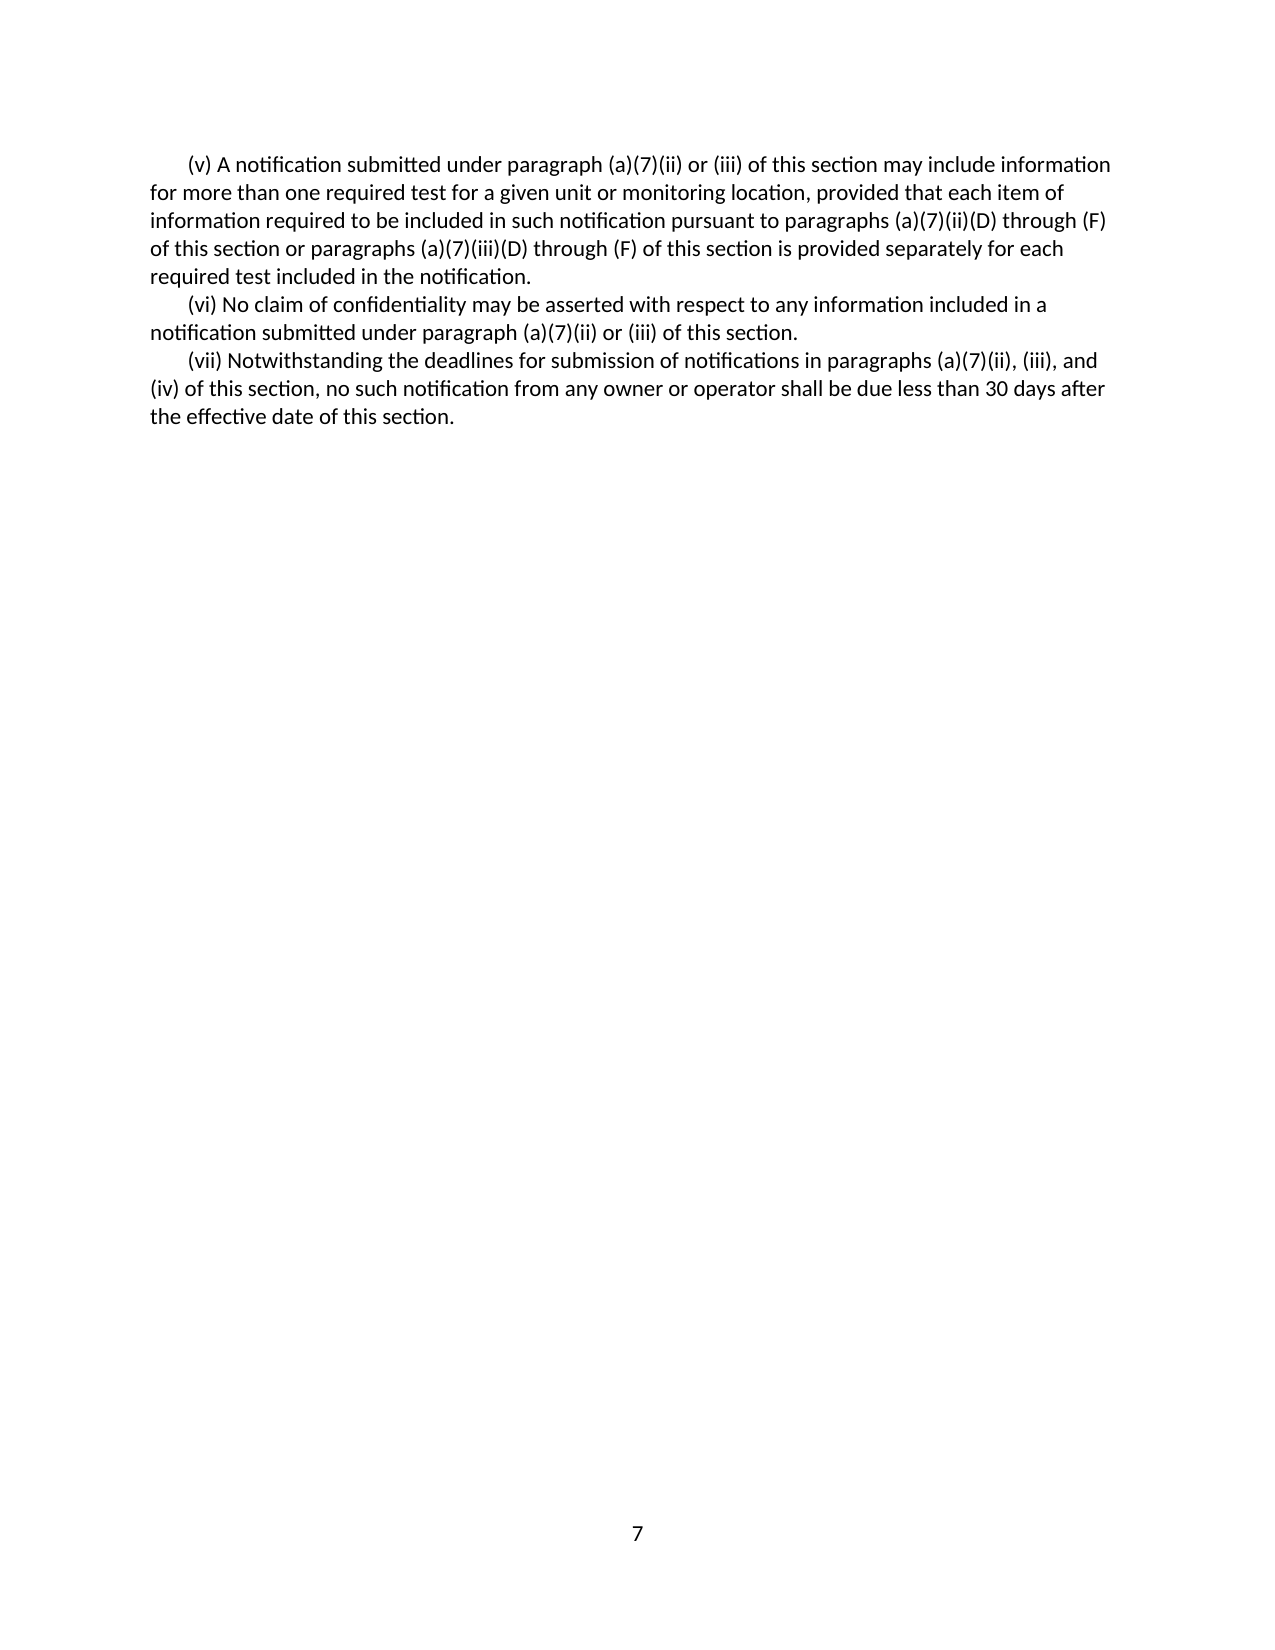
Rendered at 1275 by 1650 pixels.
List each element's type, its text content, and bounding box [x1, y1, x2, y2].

text (vii) Notwithstanding the deadlines for submission of notifications in paragraphs (a)(7)(ii), (iii), and (iv) of this section, no such notification from any owner or operator shall be due less than 30 days after the effective date of this section. [150, 346, 1125, 430]
text (vi) No claim of confidentiality may be asserted with respect to any information included in a notification submitted under paragraph (a)(7)(ii) or (iii) of this section. [150, 290, 1125, 346]
text (v) A notification submitted under paragraph (a)(7)(ii) or (iii) of this section may include information for more than one required test for a given unit or monitoring location, provided that each item of information required to be included in such notification pursuant to paragraphs (a)(7)(ii)(D) through (F) of this section or paragraphs (a)(7)(iii)(D) through (F) of this section is provided separately for each required test included in the notification. [150, 150, 1125, 290]
